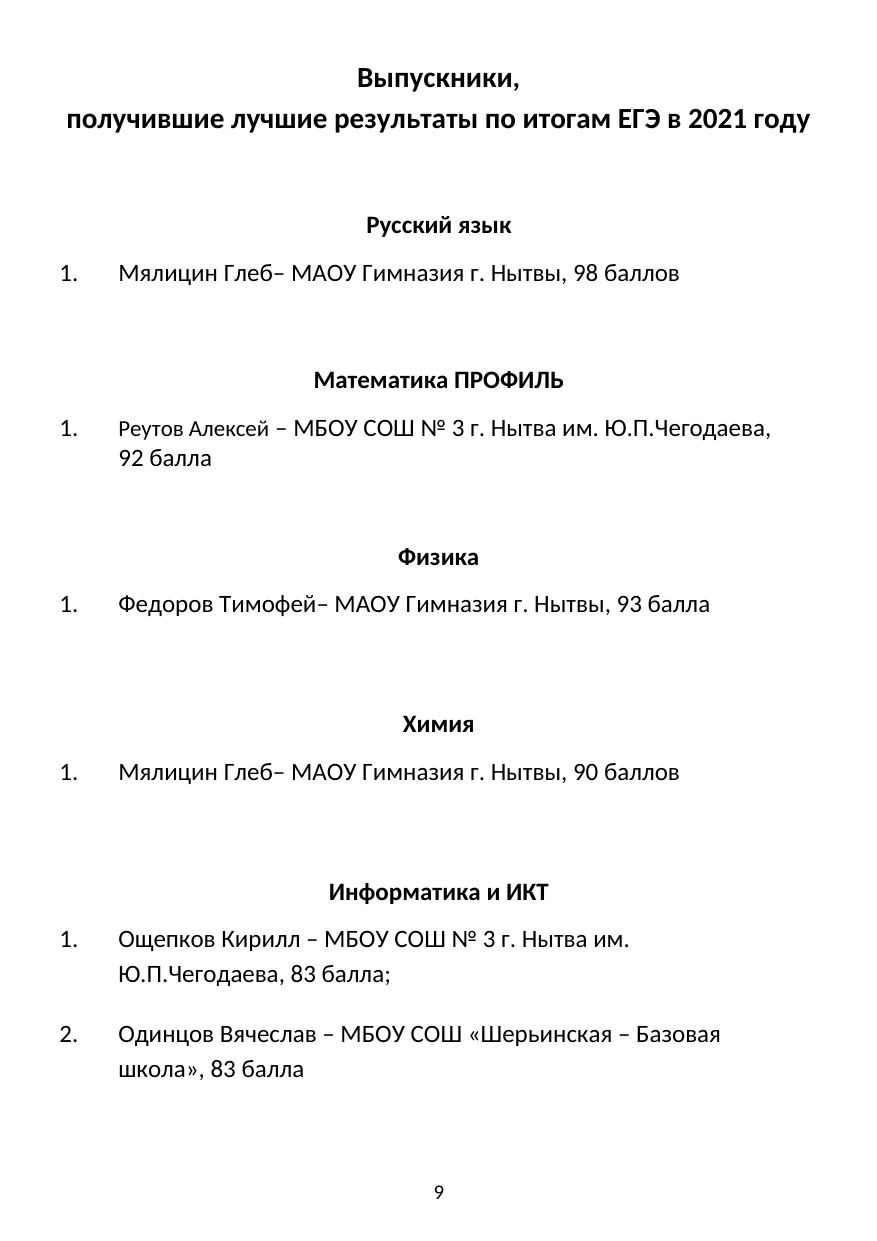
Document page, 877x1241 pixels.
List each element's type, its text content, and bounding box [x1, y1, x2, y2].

text Математика ПРОФИЛЬ [59, 364, 818, 395]
text Русский язык [59, 209, 818, 240]
list Ощепков Кирилл – МБОУ СОШ № 3 г. Нытва им. Ю.П.Чегодаева, 83 балла; [59, 923, 783, 989]
list Мялицин Глеб– МАОУ Гимназия г. Нытвы, 98 баллов [59, 257, 818, 287]
list Одинцов Вячеслав – МБОУ СОШ «Шерьинская – Базовая школа», 83 балла [59, 1018, 783, 1084]
text получившие лучшие результаты по итогам ЕГЭ в 2021 году [59, 100, 818, 136]
list Мялицин Глеб– МАОУ Гимназия г. Нытвы, 90 баллов [59, 756, 818, 786]
text Выпускники, [59, 59, 818, 95]
text Физика [59, 541, 818, 571]
list Федоров Тимофей– МАОУ Гимназия г. Нытвы, 93 балла [59, 588, 783, 619]
text Химия [59, 708, 818, 739]
text Информатика и ИКТ [59, 876, 818, 906]
list Реутов Алексей – МБОУ СОШ № 3 г. Нытва им. Ю.П.Чегодаева, 92 балла [59, 412, 797, 473]
